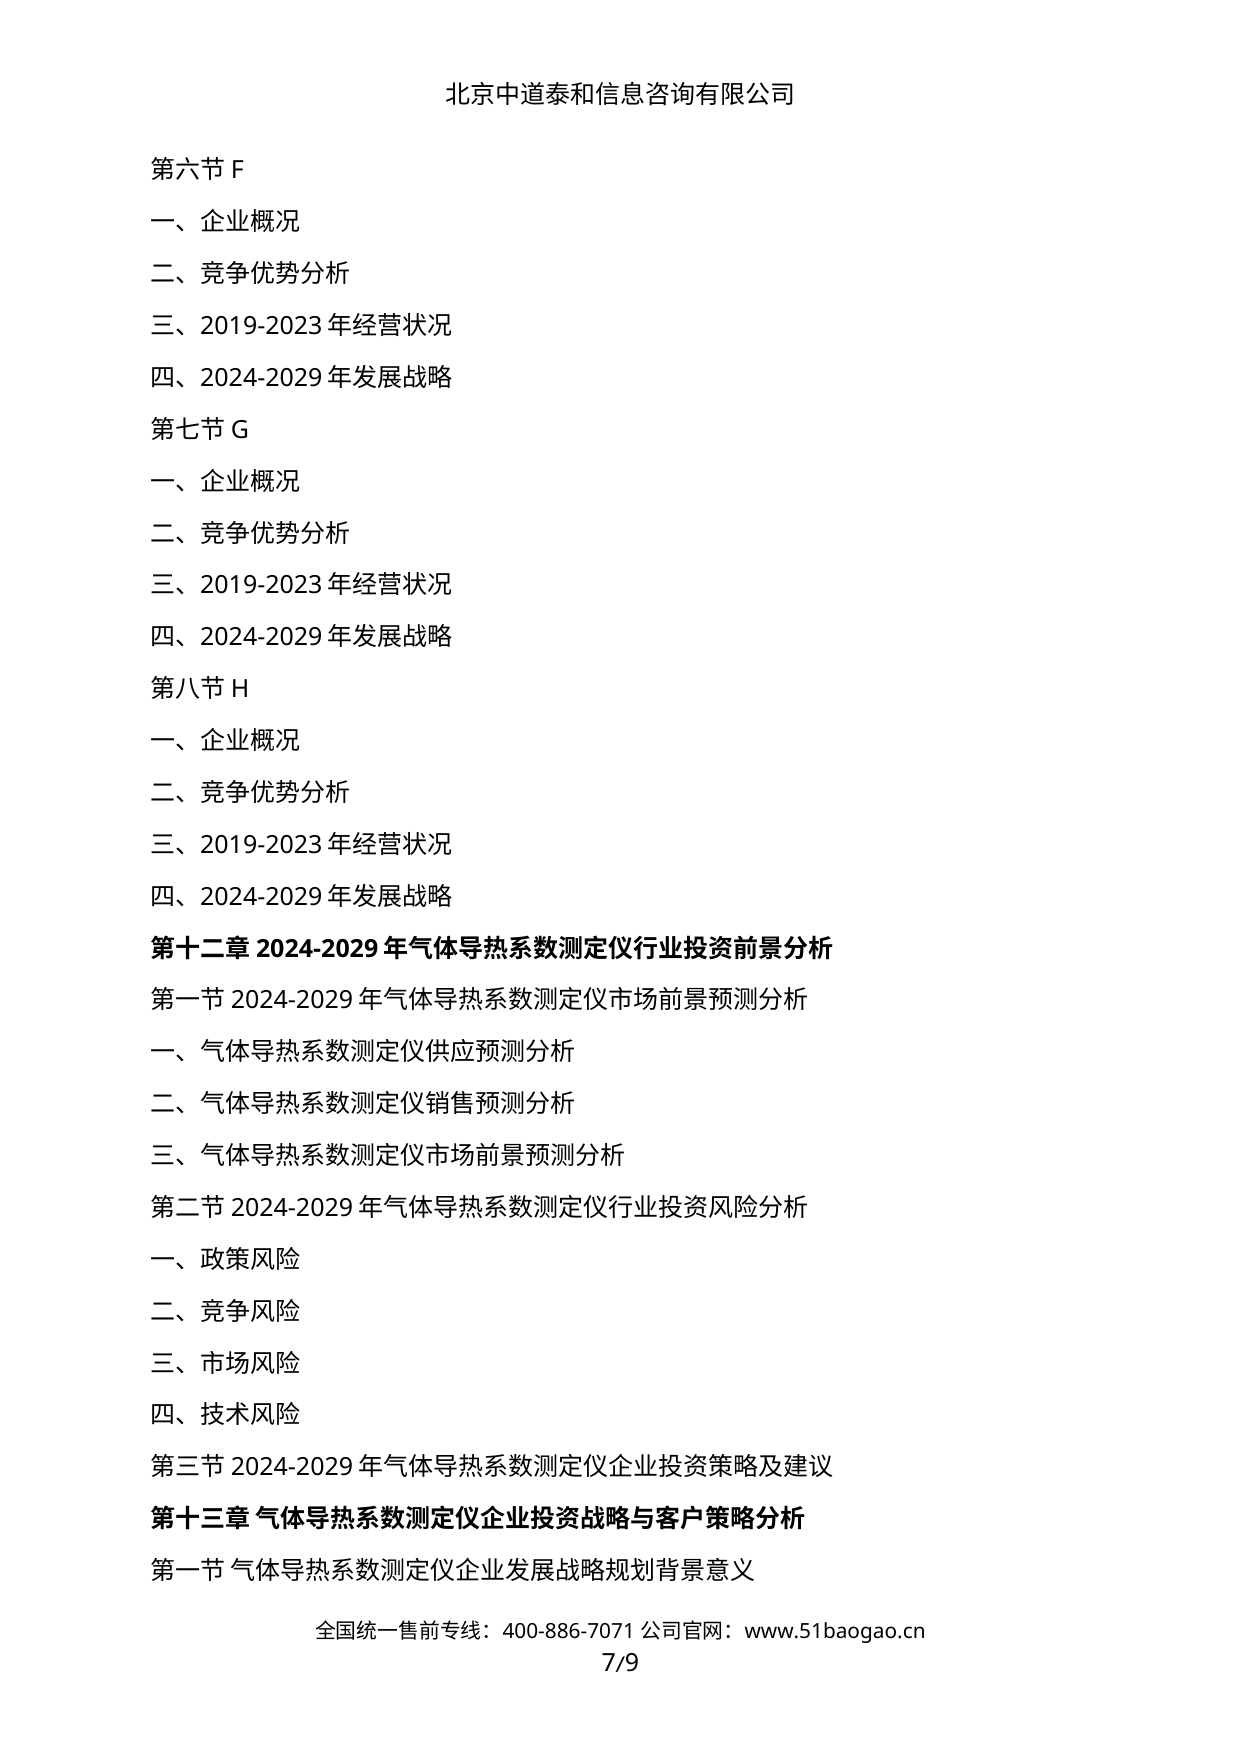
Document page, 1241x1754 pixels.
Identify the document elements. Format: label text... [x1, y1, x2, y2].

text 第一节 气体导热系数测定仪企业发展战略规划背景意义 [150, 1551, 1090, 1587]
text 四、2024-2029年发展战略 [150, 876, 1090, 912]
text 四、2024-2029年发展战略 [150, 357, 1090, 394]
text 二、竞争优势分析 [150, 772, 1090, 809]
text 一、企业概况 [150, 202, 1090, 238]
text 三、2019-2023年经营状况 [150, 824, 1090, 861]
text 二、气体导热系数测定仪销售预测分析 [150, 1084, 1090, 1120]
text 一、企业概况 [150, 461, 1090, 497]
text 一、气体导热系数测定仪供应预测分析 [150, 1032, 1090, 1068]
text 二、竞争优势分析 [150, 254, 1090, 290]
text 第一节 2024-2029年气体导热系数测定仪市场前景预测分析 [150, 980, 1090, 1016]
text 第七节 G [150, 409, 1090, 446]
text 第六节 F [150, 150, 1090, 186]
text 二、竞争风险 [150, 1291, 1090, 1327]
text 第三节 2024-2029年气体导热系数测定仪企业投资策略及建议 [150, 1447, 1090, 1483]
text 三、市场风险 [150, 1343, 1090, 1379]
text 三、2019-2023年经营状况 [150, 306, 1090, 342]
text 三、气体导热系数测定仪市场前景预测分析 [150, 1136, 1090, 1172]
text 四、2024-2029年发展战略 [150, 617, 1090, 653]
text 一、企业概况 [150, 721, 1090, 757]
text 第二节 2024-2029年气体导热系数测定仪行业投资风险分析 [150, 1187, 1090, 1224]
text 一、政策风险 [150, 1239, 1090, 1276]
text 第八节 H [150, 669, 1090, 705]
text 第十三章 气体导热系数测定仪企业投资战略与客户策略分析 [150, 1499, 1090, 1535]
text 四、技术风险 [150, 1395, 1090, 1431]
text 三、2019-2023年经营状况 [150, 565, 1090, 601]
text 第十二章 2024-2029年气体导热系数测定仪行业投资前景分析 [150, 928, 1090, 964]
text 二、竞争优势分析 [150, 513, 1090, 549]
